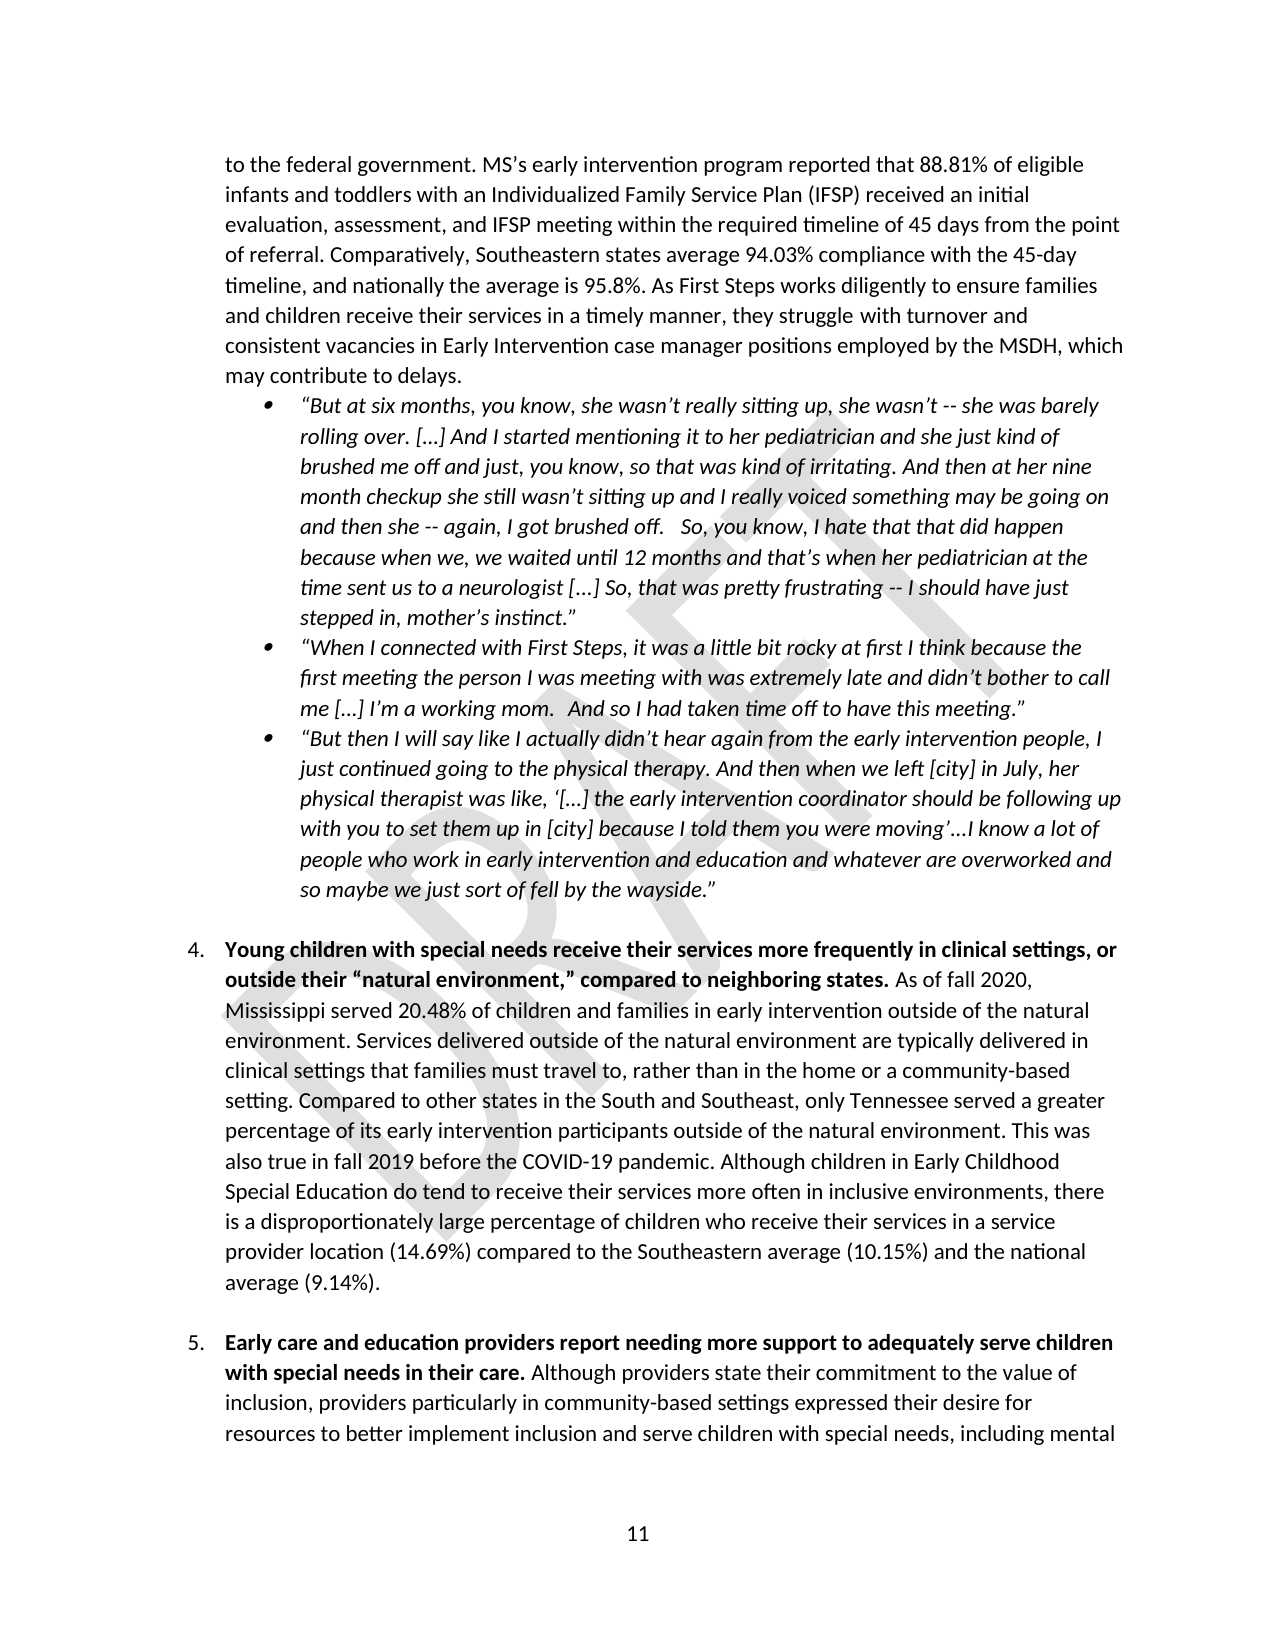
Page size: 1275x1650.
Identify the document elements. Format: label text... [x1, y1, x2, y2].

list “But then I will say like I actually didn’t hear again from the early intervention people, I just continued going to the physical therapy. And then when we left [city] in July, her physical therapist was like, ‘[…] the early intervention coordinator should be following up with you to set them up in [city] because I told them you were moving’...I know a lot of people who work in early intervention and education and whatever are overworked and so maybe we just sort of fell by the wayside.” [262, 724, 1125, 903]
list “But at six months, you know, she wasn’t really sitting up, she wasn’t -- she was barely rolling over. […] And I started mentioning it to her pediatrician and she just kind of brushed me off and just, you know, so that was kind of irritating. And then at her nine month checkup she still wasn’t sitting up and I really voiced something may be going on and then she -- again, I got brushed off. So, you know, I hate that that did happen because when we, we waited until 12 months and that’s when her pediatrician at the time sent us to a neurologist [...] So, that was pretty frustrating -- I should have just stepped in, mother’s instinct.” [262, 392, 1125, 631]
list Young children with special needs receive their services more frequently in clinical settings, or outside their “natural environment,” compared to neighboring states. As of fall 2020, Mississippi served 20.48% of children and families in early intervention outside of the natural environment. Services delivered outside of the natural environment are typically delivered in clinical settings that families must travel to, rather than in the home or a community-based setting. Compared to other states in the South and Southeast, only Tennessee served a greater percentage of its early intervention participants outside of the natural environment. This was also true in fall 2019 before the COVID-19 pandemic. Although children in Early Childhood Special Education do tend to receive their services more often in inclusive environments, there is a disproportionately large percentage of children who receive their services in a service provider location (14.69%) compared to the Southeastern average (10.15%) and the national average (9.14%). [187, 935, 1125, 1296]
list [187, 150, 1125, 389]
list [187, 1328, 1125, 1447]
list “When I connected with First Steps, it was a little bit rocky at first I think because the first meeting the person I was meeting with was extremely late and didn’t bother to call me […] I’m a working mom. And so I had taken time off to have this meeting.” [262, 633, 1125, 722]
